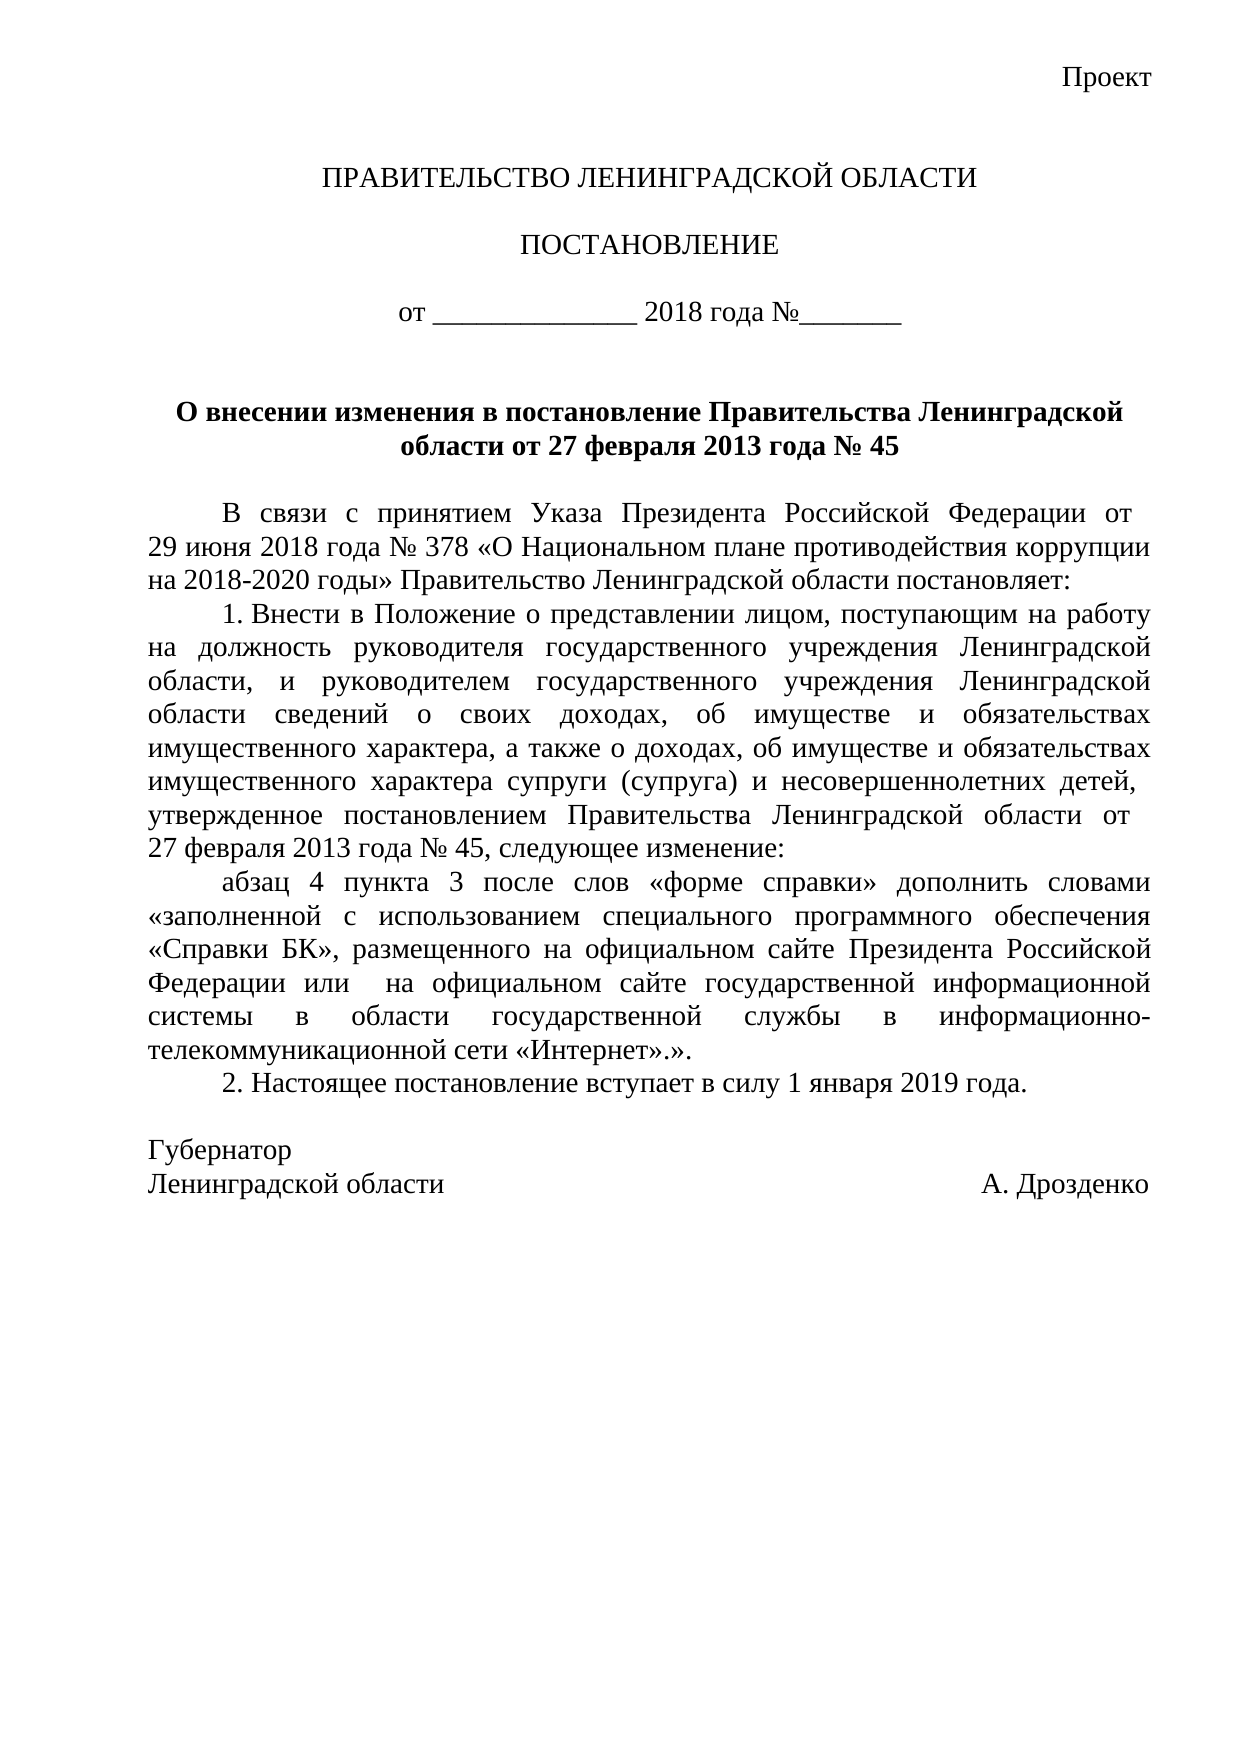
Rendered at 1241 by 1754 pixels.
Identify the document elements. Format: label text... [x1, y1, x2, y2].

text ПРАВИТЕЛЬСТВО ЛЕНИНГРАДСКОЙ ОБЛАСТИ [148, 160, 1152, 193]
text В связи с принятием Указа Президента Российской Федерации от 29 июня 2018 года № 378 «О Национальном плане противодействия коррупции на 2018-2020 годы» Правительство Ленинградской области постановляет: [148, 495, 1152, 596]
text Ленинградской области А. Дрозденко [148, 1166, 1152, 1199]
text Губернатор [148, 1132, 1152, 1166]
text Проект [148, 59, 1152, 93]
text 1. Внести в Положение о представлении лицом, поступающим на работу на должность руководителя государственного учреждения Ленинградской области, и руководителем государственного учреждения Ленинградской области сведений о своих доходах, об имуществе и обязательствах имущественного характера, а также о доходах, об имуществе и обязательствах имущественного характера супруги (супруга) и несовершеннолетних детей, утвержденное постановлением Правительства Ленинградской области от 27 февраля 2013 года № 45, следующее изменение: [148, 596, 1152, 864]
text абзац 4 пункта 3 после слов «форме справки» дополнить словами «заполненной с использованием специального программного обеспечения «Справки БК», размещенного на официальном сайте Президента Российской Федерации или на официальном сайте государственной информационной системы в области государственной службы в информационно-телекоммуникационной сети «Интернет».». [148, 864, 1152, 1065]
text от ______________ 2018 года №_______ [148, 294, 1152, 327]
text 2. Настоящее постановление вступает в силу 1 января 2019 года. [148, 1065, 1152, 1099]
text О внесении изменения в постановление Правительства Ленинградской области от 27 февраля 2013 года № 45 [148, 394, 1152, 462]
text ПОСТАНОВЛЕНИЕ [148, 227, 1152, 260]
